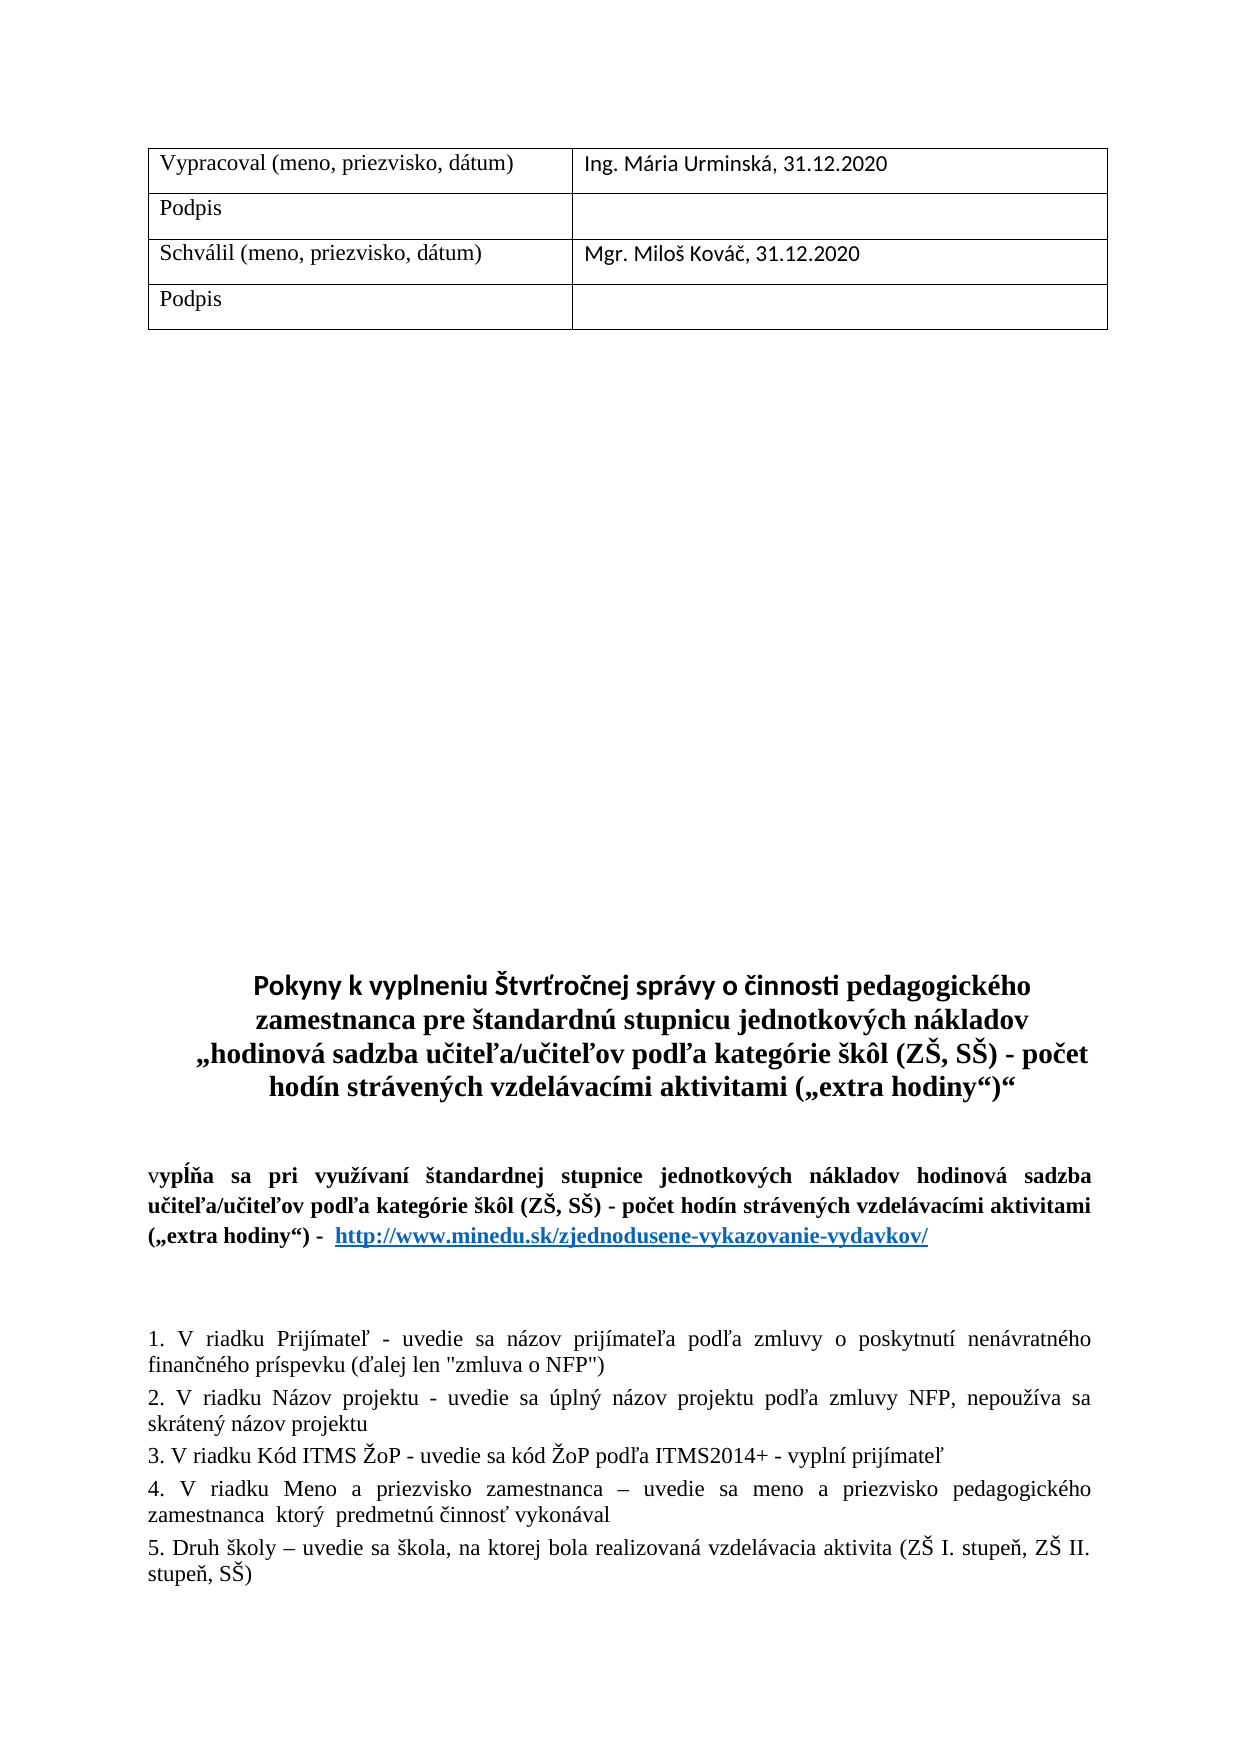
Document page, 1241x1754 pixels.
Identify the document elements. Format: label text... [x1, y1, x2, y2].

text 4. V riadku Meno a priezvisko zamestnanca – uvedie sa meno a priezvisko pedagogického zamestnanca ktorý predmetnú činnosť vykonával [148, 1475, 1093, 1528]
table_cell Podpis [149, 194, 572, 238]
table_cell Mgr. Miloš Kováč, 31.12.2020 [573, 240, 1107, 284]
table_cell Schválil (meno, priezvisko, dátum) [149, 240, 572, 284]
table_header Ing. Mária Urminská, 31.12.2020 [573, 149, 1107, 193]
text 5. Druh školy – uvedie sa škola, na ktorej bola realizovaná vzdelávacia aktivita (ZŠ I. stupeň, ZŠ II. stupeň, SŠ) [148, 1534, 1093, 1586]
text vypĺňa sa pri využívaní štandardnej stupnice jednotkových nákladov hodinová sadzba učiteľa/učiteľov podľa kategórie škôl (ZŠ, SŠ) - počet hodín strávených vzdelávacími aktivitami („extra hodiny“) - http://www.minedu.sk/zjednodusene-vykazovanie-vydavkov/ [148, 1162, 1093, 1249]
text 1. V riadku Prijímateľ - uvedie sa názov prijímateľa podľa zmluvy o poskytnutí nenávratného finančného príspevku (ďalej len "zmluva o NFP") [148, 1325, 1093, 1377]
table_cell [573, 285, 1107, 329]
table_cell Podpis [149, 285, 572, 329]
text 2. V riadku Názov projektu - uvedie sa úplný názov projektu podľa zmluvy NFP, nepoužíva sa skrátený názov projektu [148, 1383, 1093, 1436]
text 3. V riadku Kód ITMS ŽoP - uvedie sa kód ŽoP podľa ITMS2014+ - vyplní prijímateľ [148, 1442, 1093, 1469]
table_header Vypracoval (meno, priezvisko, dátum) [149, 149, 572, 193]
list Pokyny k vyplneniu Štvrťročnej správy o činnosti pedagogického zamestnanca pre štandardnú stupnicu jednotkových nákladov „hodinová sadzba učiteľa/učiteľov podľa kategórie škôl (ZŠ, SŠ) - počet hodín strávených vzdelávacími aktivitami („extra hodiny“)“ [192, 967, 1093, 1103]
table_cell [573, 194, 1107, 238]
